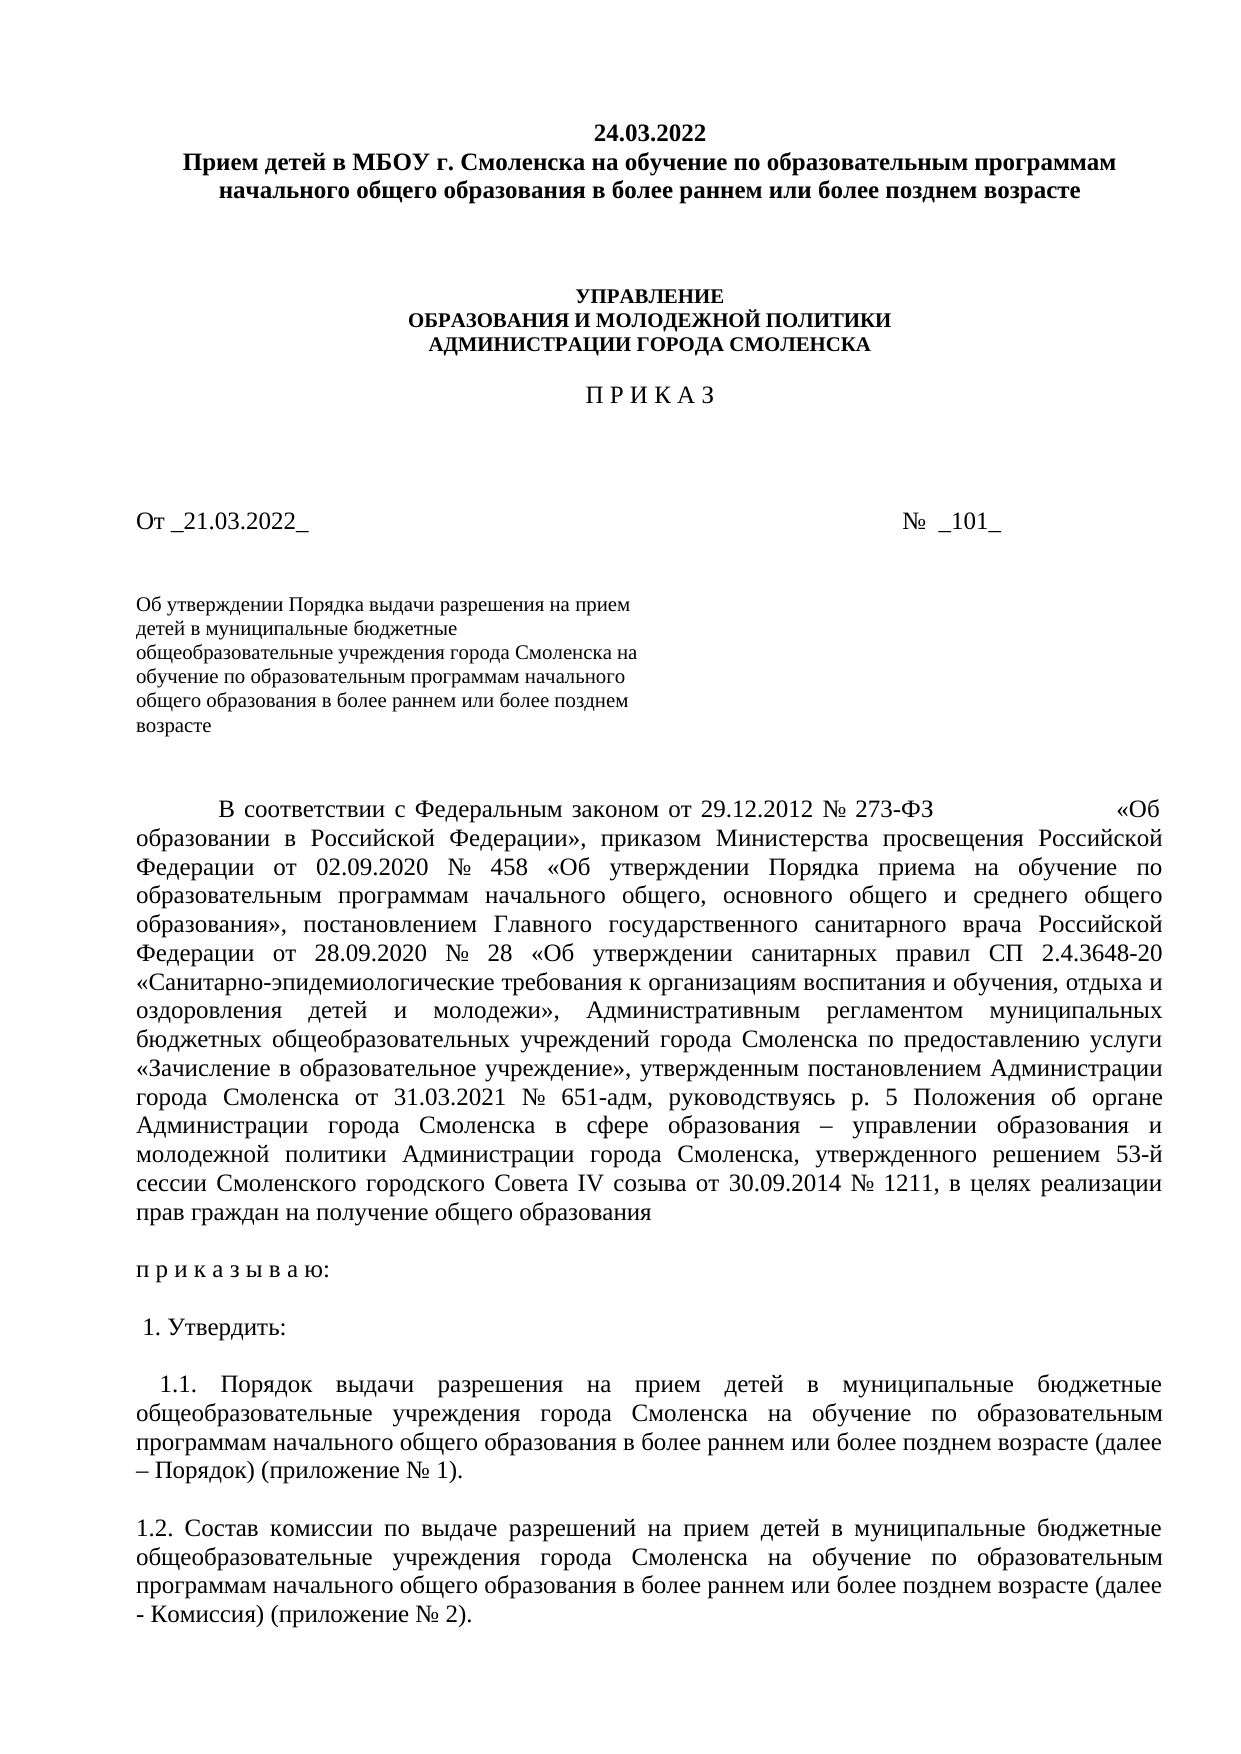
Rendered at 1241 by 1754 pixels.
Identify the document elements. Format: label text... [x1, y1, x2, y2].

text обучение по образовательным программам начального [136, 664, 1163, 688]
text От _21.03.2022_ № _101_ [136, 506, 1163, 535]
text В соответствии с Федеральным законом от 29.12.2012 № 273-ФЗ «Об образовании в Российской Федерации», приказом Министерства просвещения Российской Федерации от 02.09.2020 № 458 «Об утверждении Порядка приема на обучение по образовательным программам начального общего, основного общего и среднего общего образования», постановлением Главного государственного санитарного врача Российской Федерации от 28.09.2020 № 28 «Об утверждении санитарных правил СП 2.4.3648-20 «Санитарно-эпидемиологические требования к организациям воспитания и обучения, отдыха и оздоровления детей и молодежи», Административным регламентом муниципальных бюджетных общеобразовательных учреждений города Смоленска по предоставлению услуги «Зачисление в образовательное учреждение», утвержденным постановлением Администрации города Смоленска от 31.03.2021 № 651-адм, руководствуясь р. 5 Положения об органе Администрации города Смоленска в сфере образования – управлении образования и молодежной политики Администрации города Смоленска, утвержденного решением 53-й сессии Смоленского городского Совета IV созыва от 30.09.2014 № 1211, в целях реализации прав граждан на получение общего образования [136, 794, 1163, 1225]
text УПРАВЛЕНИЕ [136, 284, 1163, 308]
text 1.2. Состав комиссии по выдаче разрешений на прием детей в муниципальные бюджетные общеобразовательные учреждения города Смоленска на обучение по образовательным программам начального общего образования в более раннем или более позднем возрасте (далее - Комиссия) (приложение № 2). [136, 1513, 1163, 1628]
text возрасте [136, 712, 1163, 737]
text Об утверждении Порядка выдачи разрешения на прием [136, 592, 1163, 616]
text детей в муниципальные бюджетные [136, 616, 1163, 640]
text 1.1. Порядок выдачи разрешения на прием детей в муниципальные бюджетные общеобразовательные учреждения города Смоленска на обучение по образовательным программам начального общего образования в более раннем или более позднем возрасте (далее – Порядок) (приложение № 1). [136, 1369, 1163, 1484]
text 24.03.2022 [136, 118, 1163, 147]
text 1. Утвердить: [136, 1312, 1163, 1340]
text п р и к а з ы в а ю: [136, 1254, 1163, 1283]
text Прием детей в МБОУ г. Смоленска на обучение по образовательным программам начального общего образования в более раннем или более позднем возрасте [136, 147, 1163, 204]
text ОБРАЗОВАНИЯ И МОЛОДЕЖНОЙ ПОЛИТИКИ [136, 308, 1163, 332]
text общего образования в более раннем или более позднем [136, 688, 1163, 712]
text АДМИНИСТРАЦИИ ГОРОДА СМОЛЕНСКА [136, 332, 1163, 356]
text П Р И К А З [136, 380, 1163, 409]
text общеобразовательные учреждения города Смоленска на [136, 640, 1163, 664]
